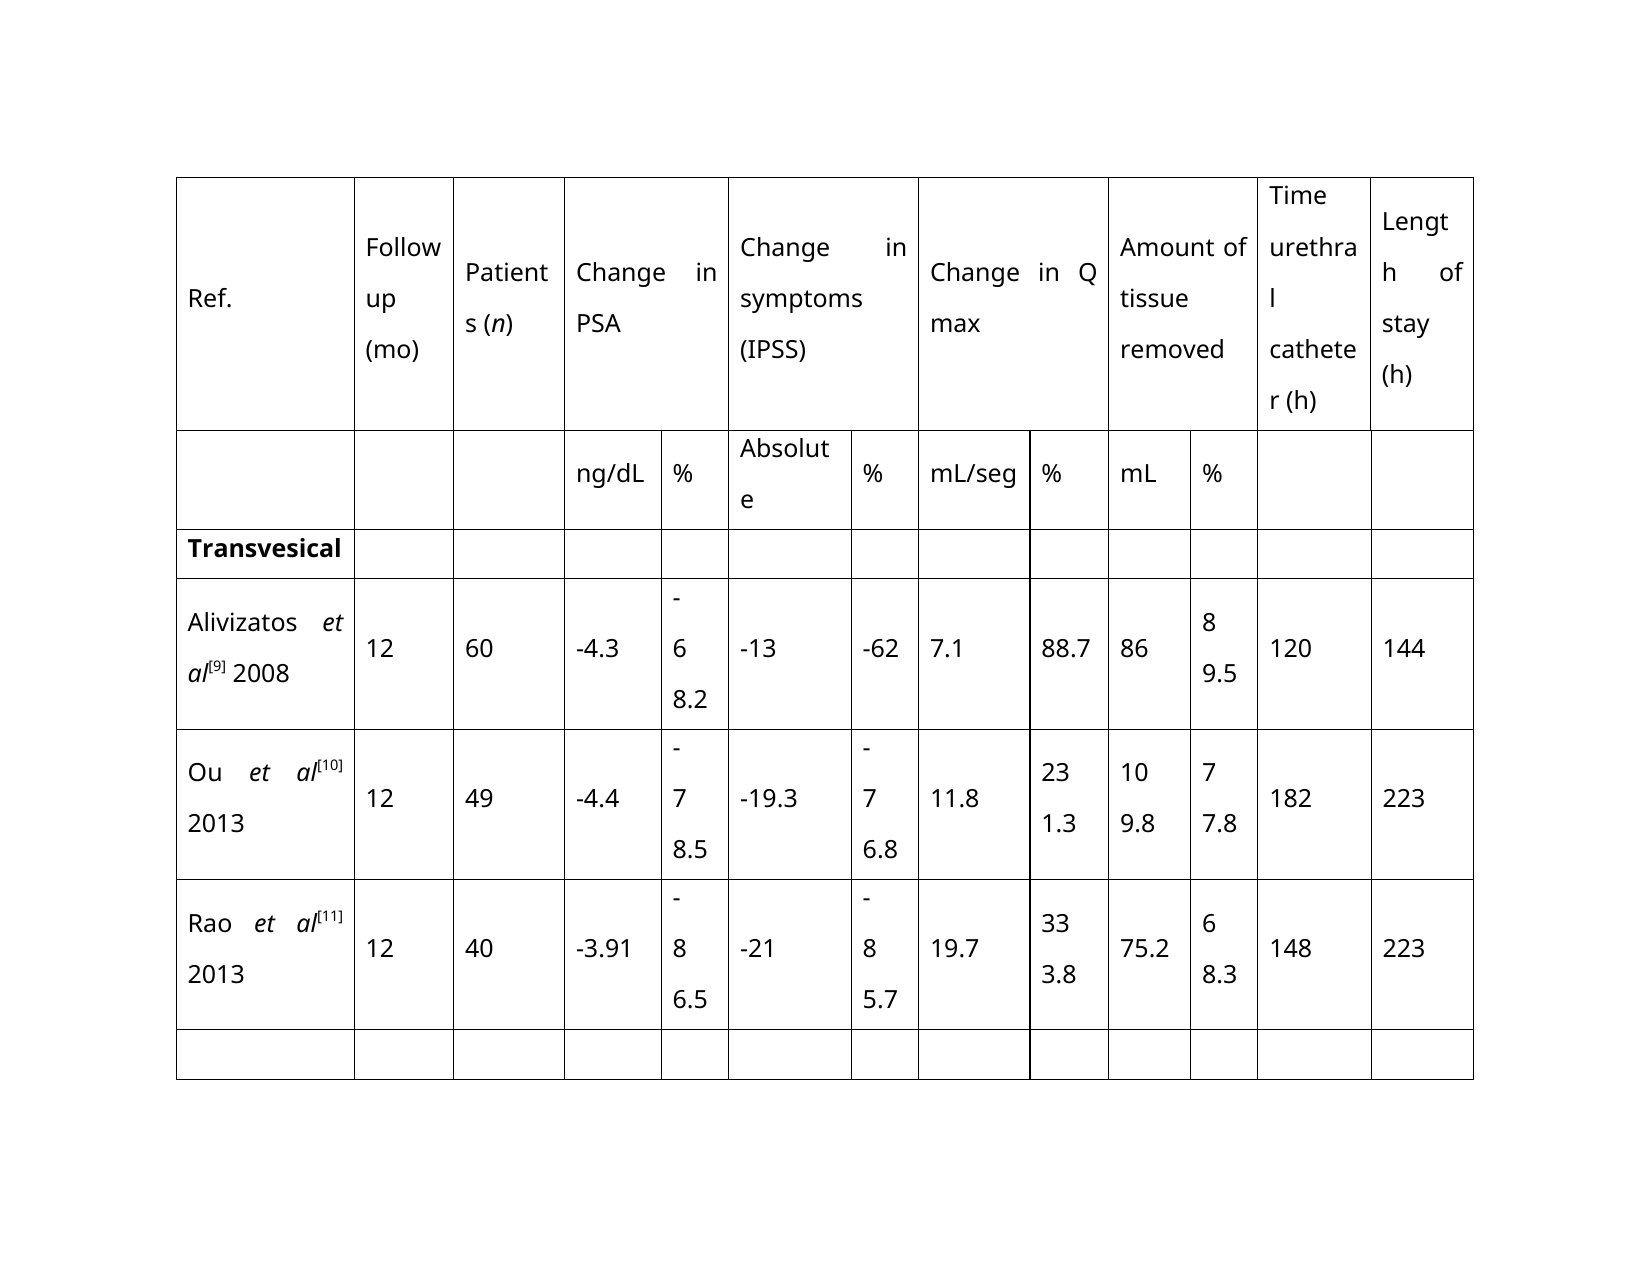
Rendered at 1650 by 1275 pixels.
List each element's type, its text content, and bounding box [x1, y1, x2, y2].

table_cell [1109, 530, 1190, 578]
table_cell [1031, 530, 1108, 578]
table_header Time urethral catheter (h) [1258, 178, 1370, 429]
table_cell [355, 530, 453, 578]
table_cell [355, 1030, 453, 1078]
table_cell -68.2 [662, 579, 728, 728]
table_cell [729, 530, 851, 578]
table_cell [1372, 431, 1473, 529]
table_cell Absolute [729, 431, 851, 529]
table_cell -13 [729, 579, 851, 728]
table_cell [454, 431, 564, 529]
table_header Amount of tissue removed [1109, 178, 1257, 429]
table_cell [662, 530, 728, 578]
table_cell 12 [355, 880, 453, 1029]
table_cell 60 [454, 579, 564, 728]
table_cell 86 [1109, 579, 1190, 728]
table_cell 148 [1258, 880, 1371, 1029]
table_cell Transvesical [177, 530, 354, 578]
table_cell [729, 1030, 851, 1078]
table_cell [852, 1030, 918, 1078]
table_cell [565, 1030, 661, 1078]
table_header Patients (n) [454, 178, 564, 429]
table_cell -85.7 [852, 880, 918, 1029]
table_header Change in Q max [919, 178, 1108, 429]
table_cell [454, 1030, 564, 1078]
table_cell [1258, 431, 1371, 529]
table_cell [355, 431, 453, 529]
table_header Ref. [177, 178, 354, 429]
table_cell [454, 530, 564, 578]
table_cell -4.4 [565, 730, 661, 879]
table_cell % [1191, 431, 1257, 529]
table_cell mL/seg [919, 431, 1029, 529]
table_cell -21 [729, 880, 851, 1029]
table_cell ng/dL [565, 431, 661, 529]
table_cell -76.8 [852, 730, 918, 879]
table_cell 333.8 [1031, 880, 1108, 1029]
table_cell [1109, 1030, 1190, 1078]
table_cell 182 [1258, 730, 1371, 879]
table_cell mL [1109, 431, 1190, 529]
table_cell -3.91 [565, 880, 661, 1029]
table_header Change in symptoms (IPSS) [729, 178, 918, 429]
table_cell -19.3 [729, 730, 851, 879]
table_cell [919, 530, 1029, 578]
table_cell 68.3 [1191, 880, 1257, 1029]
table_cell 231.3 [1031, 730, 1108, 879]
table_cell 19.7 [919, 880, 1029, 1029]
table_cell 223 [1372, 730, 1473, 879]
table_cell [1258, 530, 1371, 578]
table_cell 49 [454, 730, 564, 879]
table_cell [1372, 530, 1473, 578]
table_cell [177, 1030, 354, 1078]
table_cell [565, 530, 661, 578]
table_cell Ou et al[10] 2013 [177, 730, 354, 879]
table_cell -4.3 [565, 579, 661, 728]
table_cell -78.5 [662, 730, 728, 879]
table_cell [1191, 1030, 1257, 1078]
table_header Length of stay (h) [1371, 178, 1473, 429]
table_cell [1258, 1030, 1371, 1078]
table_cell [177, 431, 354, 529]
table_cell [662, 1030, 728, 1078]
table_cell Rao et al[11] 2013 [177, 880, 354, 1029]
table_header Change in PSA [565, 178, 728, 429]
table_header Follow up (mo) [355, 178, 453, 429]
table_cell Alivizatos et al[9] 2008 [177, 579, 354, 728]
table_cell 109.8 [1109, 730, 1190, 879]
table_cell [1031, 1030, 1108, 1078]
table_cell 77.8 [1191, 730, 1257, 879]
table_cell [1191, 530, 1257, 578]
table_cell [852, 530, 918, 578]
table_cell 75.2 [1109, 880, 1190, 1029]
table_cell 144 [1372, 579, 1473, 728]
table_cell [919, 1030, 1029, 1078]
table_cell -62 [852, 579, 918, 728]
table_cell [1372, 1030, 1473, 1078]
table_cell 40 [454, 880, 564, 1029]
table_cell 12 [355, 579, 453, 728]
table_cell 223 [1372, 880, 1473, 1029]
table_cell % [662, 431, 728, 529]
table_cell 120 [1258, 579, 1371, 728]
table_cell 12 [355, 730, 453, 879]
table_cell -86.5 [662, 880, 728, 1029]
table_cell 11.8 [919, 730, 1029, 879]
table_cell % [1031, 431, 1108, 529]
table_cell 88.7 [1031, 579, 1108, 728]
table_cell 89.5 [1191, 579, 1257, 728]
table_cell % [852, 431, 918, 529]
table_cell 7.1 [919, 579, 1029, 728]
